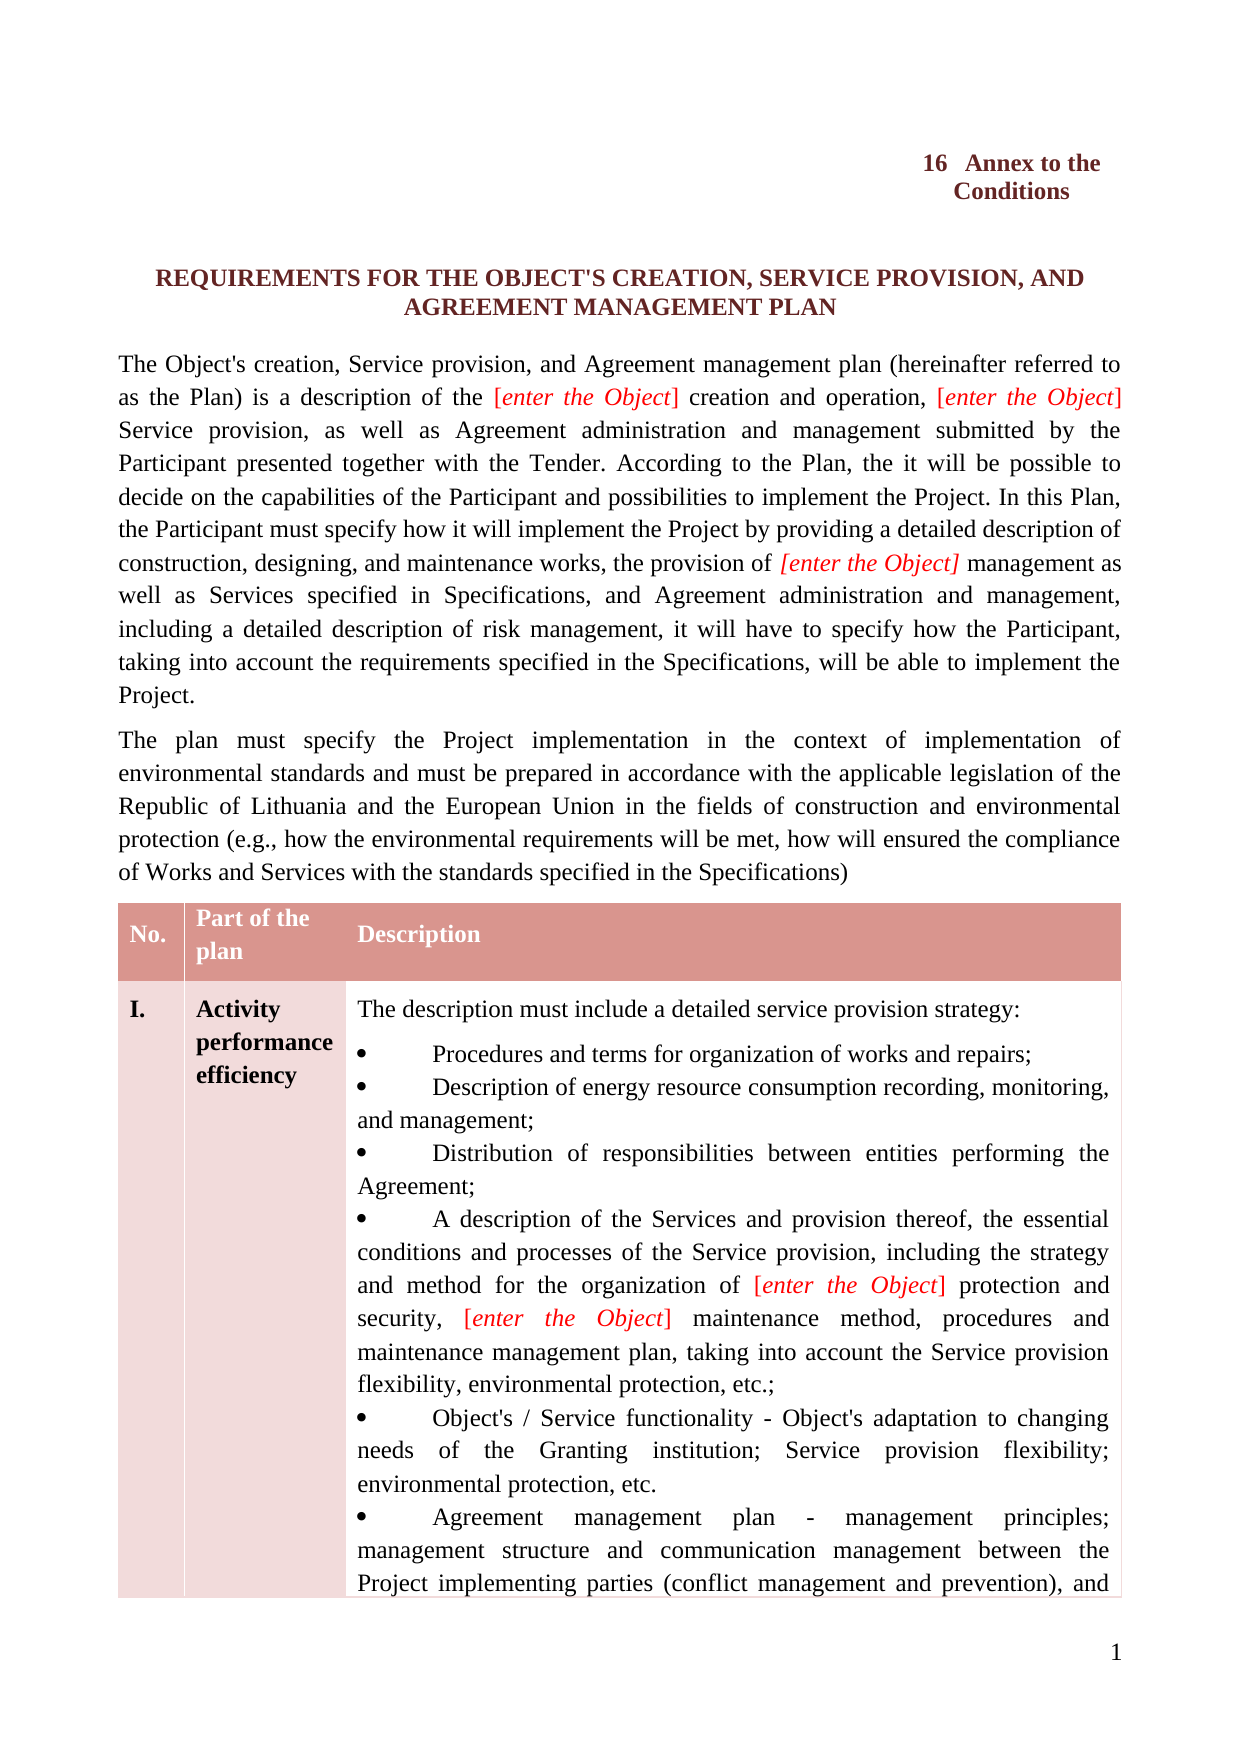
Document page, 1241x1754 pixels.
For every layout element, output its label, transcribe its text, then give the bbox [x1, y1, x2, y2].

table_cell I. [118, 981, 184, 1596]
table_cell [185, 981, 346, 1596]
table_header Description [346, 903, 1121, 981]
list Annex to the Conditions [901, 148, 1122, 205]
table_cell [346, 981, 1121, 1596]
table_header Part of the plan [185, 903, 346, 981]
table_header No. [118, 903, 184, 981]
text The Object's creation, Service provision, and Agreement management plan (hereinafter referred to as the Plan) is a description of the [enter the Object] creation and operation, [enter the Object] Service provision, as well as Agreement administration and management submitted by the Participant presented together with the Tender. According to the Plan, the it will be possible to decide on the capabilities of the Participant and possibilities to implement the Project. In this Plan, the Participant must specify how it will implement the Project by providing a detailed description of construction, designing, and maintenance works, the provision of [enter the Object] management as well as Services specified in Specifications, and Agreement administration and management, including a detailed description of risk management, it will have to specify how the Participant, taking into account the requirements specified in the Specifications, will be able to implement the Project. [118, 349, 1122, 708]
text The plan must specify the Project implementation in the context of implementation of environmental standards and must be prepared in accordance with the applicable legislation of the Republic of Lithuania and the European Union in the fields of construction and environmental protection (e.g., how the environmental requirements will be met, how will ensured the compliance of Works and Services with the standards specified in the Specifications) [118, 725, 1122, 886]
text REQUIREMENTS FOR THE OBJECT'S CREATION, SERVICE PROVISION, AND AGREEMENT MANAGEMENT PLAN [118, 263, 1122, 321]
